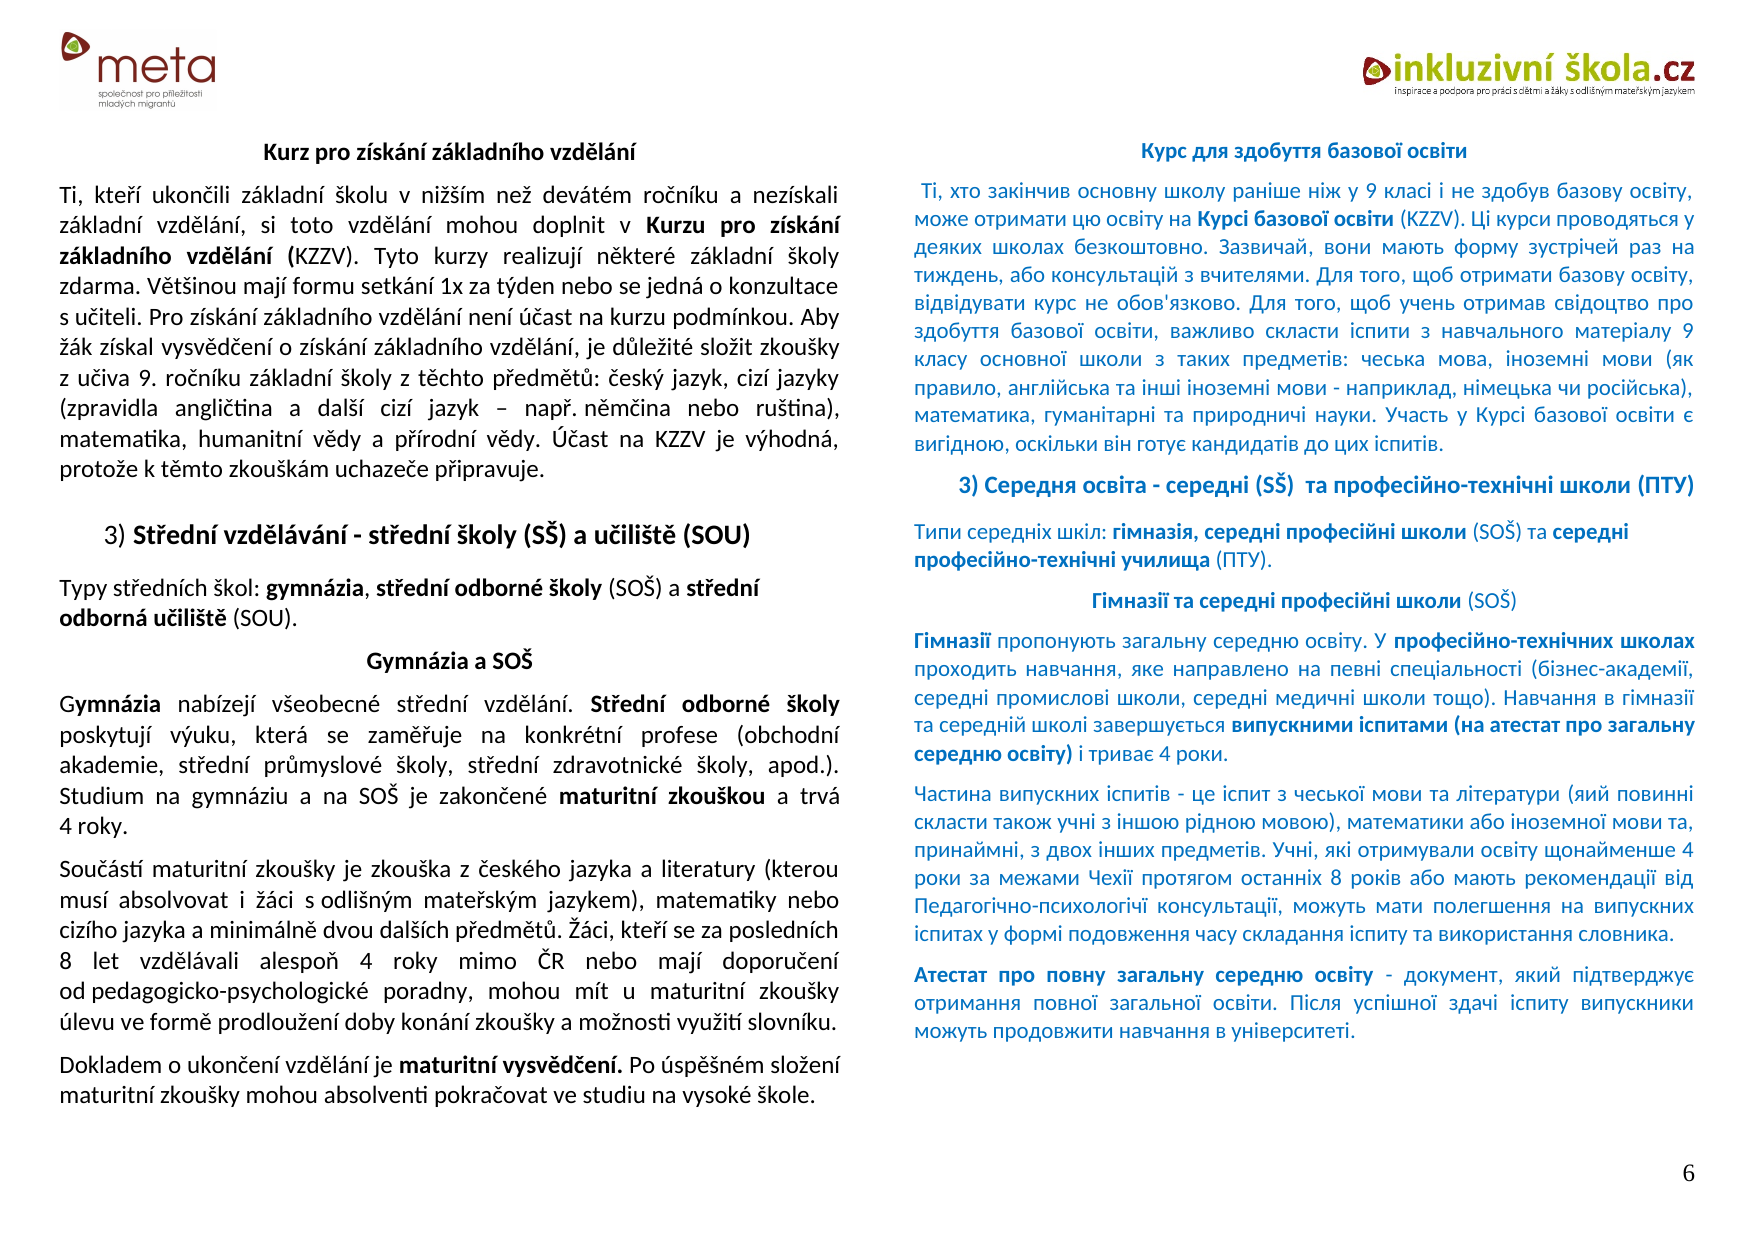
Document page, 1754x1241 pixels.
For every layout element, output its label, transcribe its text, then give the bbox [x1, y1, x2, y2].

text Ті, хто закінчив основну школу раніше ніж у 9 класі і не здобув базову освіту, може отримати цю освіту на Курсі базової освіти (KZZV). Ці курси проводяться у деяких школах безкоштовно. Зазвичай, вони мають форму зустрічей раз на тиждень, або консультацій з вчителями. Для того, щоб отримати базову освіту, відвідувати курс не обов'язково. Для того, щоб учень отримав свідоцтво про здобуття базової освіти, важливо скласти іспити з навчального матеріалу 9 класу основної школи з таких предметів: чеська мова, іноземні мови (як правило, англійська та інші іноземні мови - наприклад, німецька чи російська), математика, гуманітарні та природничі науки. Участь у Курсі базової освіти є вигідною, оскільки він готує кандидатів до цих іспитів. [914, 176, 1695, 457]
text Gymnázia nabízejí všeobecné střední vzdělání. Střední odborné školy poskytují výuku, která se zaměřuje na konkrétní profese (obchodní akademie, střední průmyslové školy, střední zdravotnické školy, apod.). Studium na gymnáziu a na SOŠ je zakončené maturitní zkouškou a trvá 4 roky. [59, 688, 840, 841]
text Gymnázia a SOŠ [59, 645, 840, 676]
text Součástí maturitní zkoušky je zkouška z českého jazyka a literatury (kterou musí absolvovat i žáci s odlišným mateřským jazykem), matematiky nebo cizího jazyka a minimálně dvou dalších předmětů. Žáci, kteří se za posledních 8 let vzdělávali alespoň 4 roky mimo ČR nebo mají doporučení od pedagogicko-psychologické poradny, mohou mít u maturitní zkoušky úlevu ve formě prodloužení doby konání zkoušky a možnosti využití slovníku. [59, 853, 840, 1036]
text Гімназії та середні професійні школи (SOŠ) [914, 586, 1695, 614]
picture [1362, 51, 1695, 97]
text Гімназії пропонують загальну середню освіту. У професійно-технічних школах проходить навчання, яке направлено на певні спеціальності (бізнес-академії, середні промислові школи, середні медичні школи тощо). Навчання в гімназії та середній школі завершується випускними іспитами (на атестат про загальну середню освіту) і триває 4 роки. [914, 627, 1695, 767]
text Типи середніх шкіл: гімназія, середні професійні школи (SOŠ) та середні професійно-технічні училища (ПТУ). [914, 517, 1695, 573]
text Ti, kteří ukončili základní školu v nižším než devátém ročníku a nezískali základní vzdělání, si toto vzdělání mohou doplnit v Kurzu pro získání základního vzdělání (KZZV). Tyto kurzy realizují některé základní školy zdarma. Většinou mají formu setkání 1x za týden nebo se jedná o konzultace s učiteli. Pro získání základního vzdělání není účast na kurzu podmínkou. Aby žák získal vysvědčení o získání základního vzdělání, je důležité složit zkoušky z učiva 9. ročníku základní školy z těchto předmětů: český jazyk, cizí jazyky (zpravidla angličtina a další cizí jazyk – např. němčina nebo ruština), matematika, humanitní vědy a přírodní vědy. Účast na KZZV je výhodná, protože k těmto zkouškám uchazeče připravuje. [59, 179, 840, 484]
text Dokladem o ukončení vzdělání je maturitní vysvědčení. Po úspěšném složení maturitní zkoušky mohou absolventi pokračovat ve studiu na vysoké škole. [59, 1049, 840, 1110]
subtitle 3) Середня освіта - середні (SŠ) та професійно-технічні школи (ПТУ) [958, 469, 1695, 500]
subtitle Střední vzdělávání - střední školy (SŠ) a učiliště (SOU) [103, 517, 840, 551]
text Kurz pro získání základního vzdělání [59, 136, 840, 166]
text Курс для здобуття базової освіти [914, 136, 1695, 164]
picture [59, 29, 217, 111]
text Частина випускних іспитів - це іспит з чеської мови та літератури (яий повинні скласти також учні з іншою рідною мовою), математики або іноземної мови та, принаймні, з двох інших предметів. Учні, які отримували освіту щонайменше 4 роки за межами Чехії протягом останніх 8 років або мають рекомендації від Педагогічно-психологічї консультації, можуть мати полегшення на випускних іспитах у формі подовження часу складання іспиту та використання словника. [914, 779, 1695, 947]
text Атестат про повну загальну середню освіту - документ, який підтверджує отримання повної загальної освіти. Після успішної здачі іспиту випускники можуть продовжити навчання в університеті. [914, 960, 1695, 1044]
text Typy středních škol: gymnázia, střední odborné školy (SOŠ) a střední odborná učiliště (SOU). [59, 572, 840, 633]
